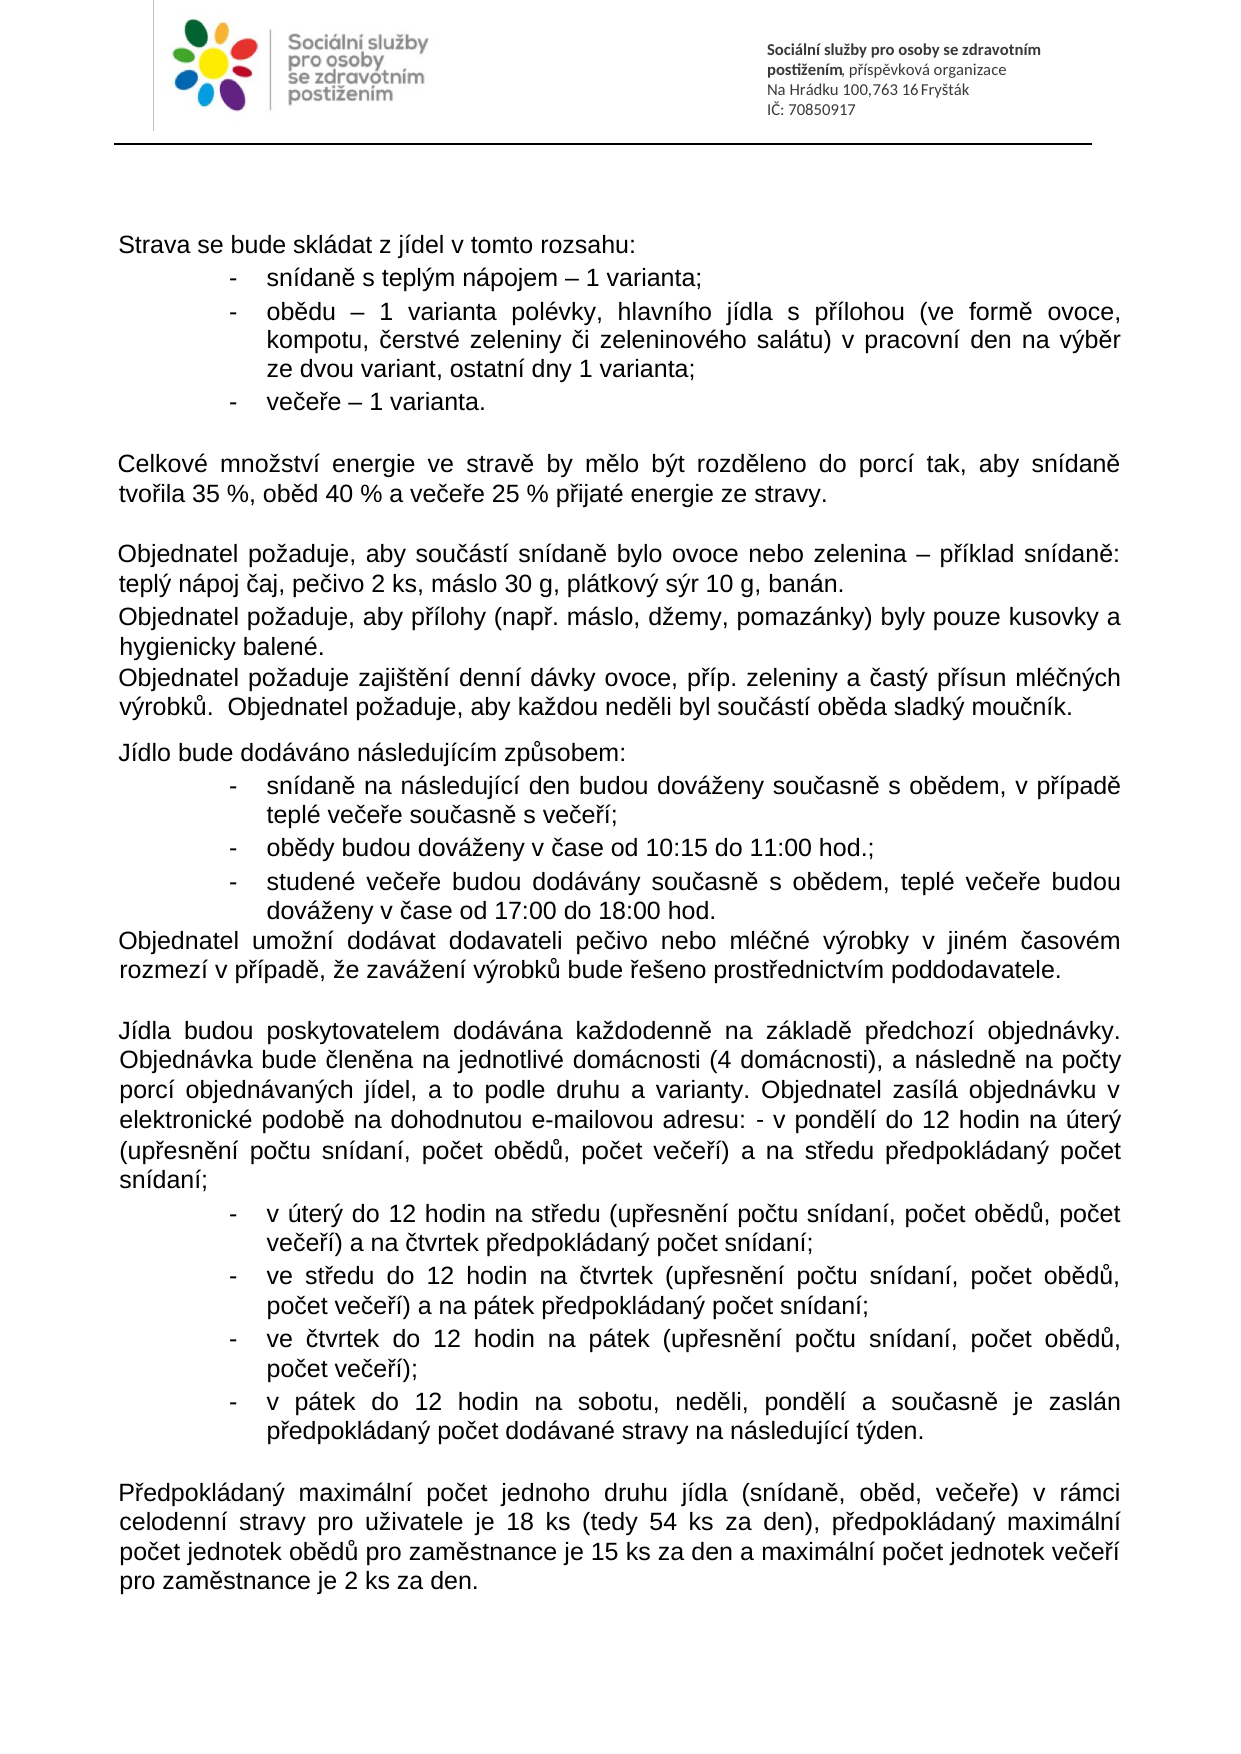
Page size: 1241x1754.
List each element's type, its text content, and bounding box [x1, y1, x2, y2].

list ve čtvrtek do 12 hodin na pátek (upřesnění počtu snídaní, počet obědů, počet večeří); [229, 1324, 1122, 1382]
list snídaně na následující den budou dováženy současně s obědem, v případě teplé večeře současně s večeří; [229, 771, 1122, 829]
list ve středu do 12 hodin na čtvrtek (upřesnění počtu snídaní, počet obědů, počet večeří) a na pátek předpokládaný počet snídaní; [229, 1261, 1122, 1320]
text Objednatel požaduje zajištění denní dávky ovoce, příp. zeleniny a častý přísun mléčných výrobků. Objednatel požaduje, aby každou neděli byl součástí oběda sladký moučník. [118, 662, 1122, 721]
text Objednatel umožní dodávat dodavateli pečivo nebo mléčné výrobky v jiném časovém rozmezí v případě, že zavážení výrobků bude řešeno prostřednictvím poddodavatele. [118, 926, 1122, 984]
text Jídla budou poskytovatelem dodávána každodenně na základě předchozí objednávky. Objednávka bude členěna na jednotlivé domácnosti (4 domácnosti), a následně na počty porcí objednávaných jídel, a to podle druhu a varianty. Objednatel zasílá objednávku v elektronické podobě na dohodnutou e-mailovou adresu: - v pondělí do 12 hodin na úterý (upřesnění počtu snídaní, počet obědů, počet večeří) a na středu předpokládaný počet snídaní; [118, 1016, 1122, 1194]
text Objednatel požaduje, aby součástí snídaně bylo ovoce nebo zelenina – příklad snídaně: teplý nápoj čaj, pečivo 2 ks, máslo 30 g, plátkový sýr 10 g, banán. [117, 539, 1122, 598]
text Jídlo bude dodáváno následujícím způsobem: [118, 737, 1122, 766]
list studené večeře budou dodávány současně s obědem, teplé večeře budou dováženy v čase od 17:00 do 18:00 hod. [229, 866, 1122, 925]
list v pátek do 12 hodin na sobotu, neděli, pondělí a současně je zaslán předpokládaný počet dodávané stravy na následující týden. [229, 1387, 1122, 1445]
text Strava se bude skládat z jídel v tomto rozsahu: [118, 230, 1122, 259]
picture [153, 0, 452, 131]
list večeře – 1 varianta. [229, 387, 1122, 416]
list obědy budou dováženy v čase od 10:15 do 11:00 hod.; [229, 833, 1122, 862]
text Předpokládaný maximální počet jednoho druhu jídla (snídaně, oběd, večeře) v rámci celodenní stravy pro uživatele je 18 ks (tedy 54 ks za den), předpokládaný maximální počet jednotek obědů pro zaměstnance je 15 ks za den a maximální počet jednotek večeří pro zaměstnance je 2 ks za den. [118, 1477, 1122, 1595]
list v úterý do 12 hodin na středu (upřesnění počtu snídaní, počet obědů, počet večeří) a na čtvrtek předpokládaný počet snídaní; [229, 1199, 1122, 1257]
text Objednatel požaduje, aby přílohy (např. máslo, džemy, pomazánky) byly pouze kusovky a hygienicky balené. [118, 602, 1122, 661]
text Celkové množství energie ve stravě by mělo být rozděleno do porcí tak, aby snídaně tvořila 35 %, oběd 40 % a večeře 25 % přijaté energie ze stravy. [117, 449, 1122, 508]
list snídaně s teplým nápojem – 1 varianta; [229, 263, 1122, 292]
list obědu – 1 varianta polévky, hlavního jídla s přílohou (ve formě ovoce, kompotu, čerstvé zeleniny či zeleninového salátu) v pracovní den na výběr ze dvou variant, ostatní dny 1 varianta; [229, 297, 1122, 383]
